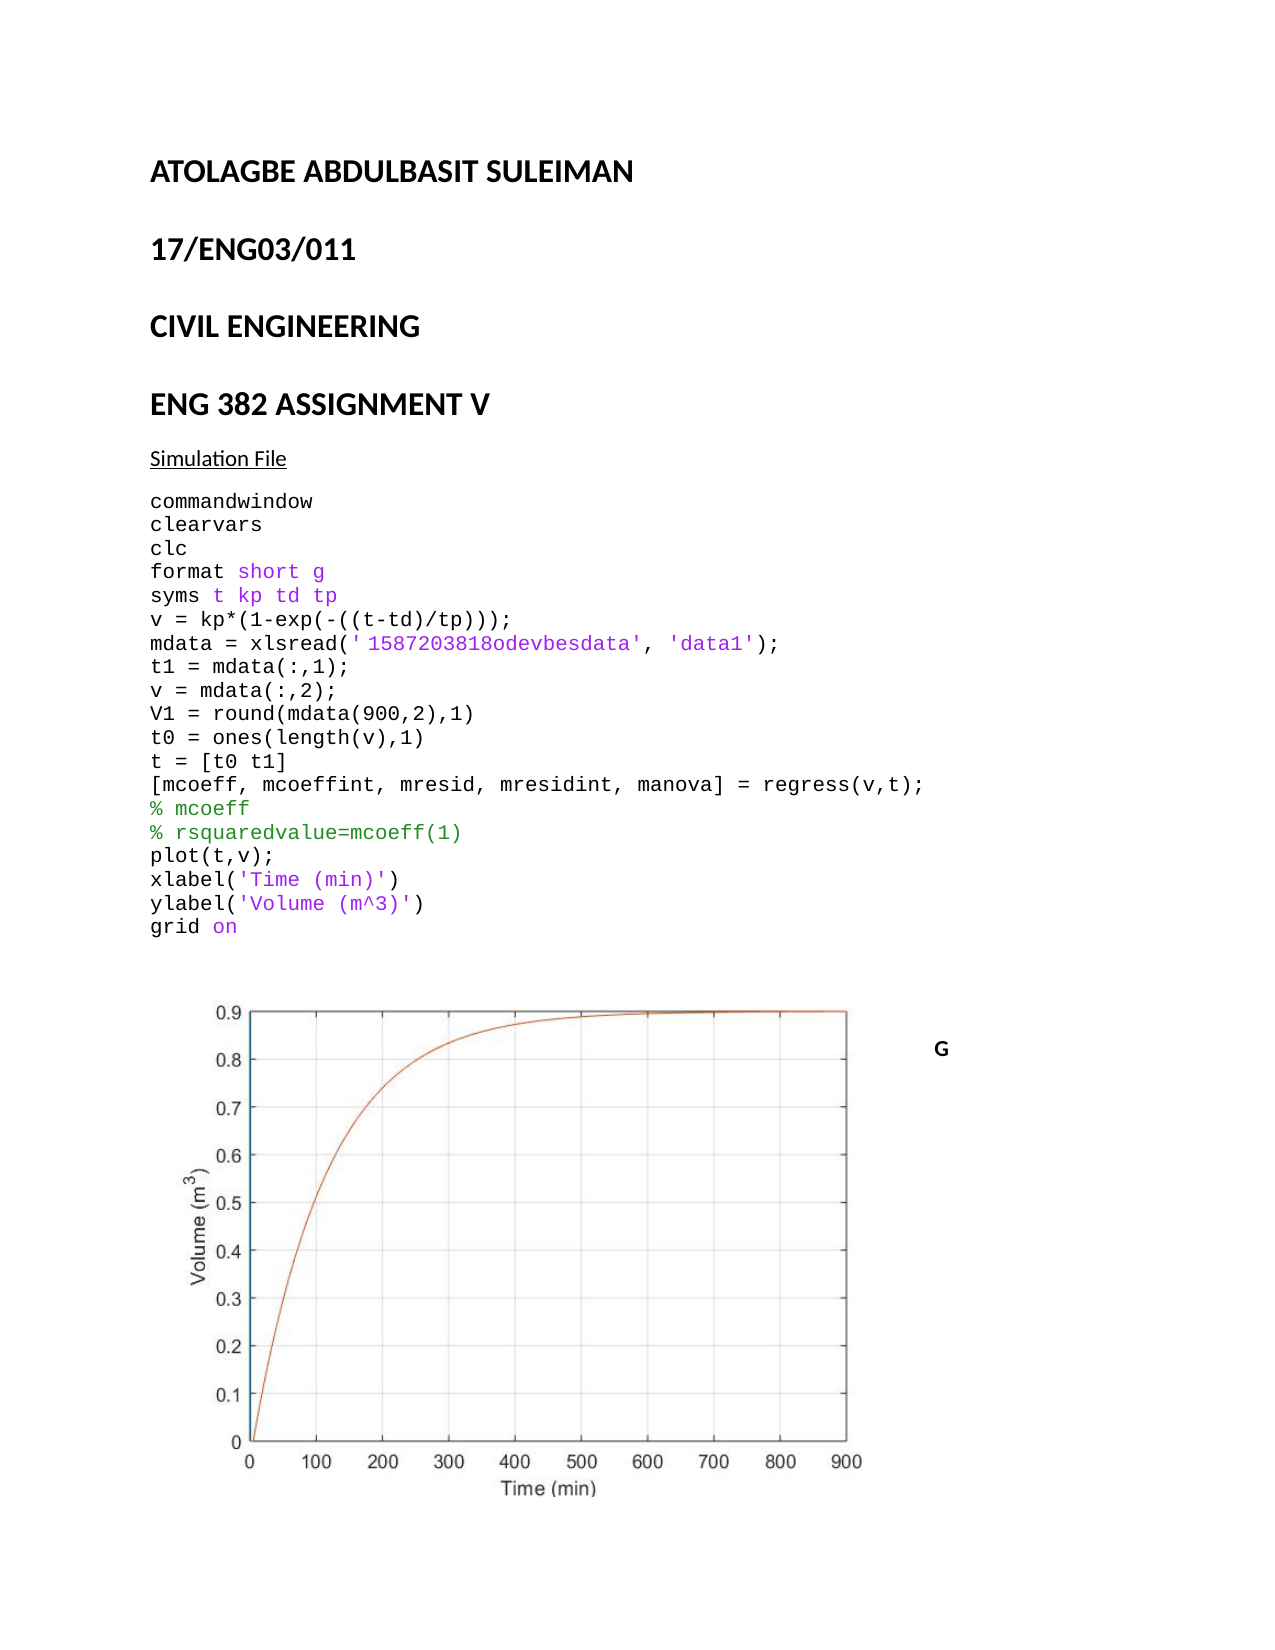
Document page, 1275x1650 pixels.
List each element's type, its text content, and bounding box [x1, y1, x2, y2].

picture [150, 972, 915, 1497]
text t0 = ones(length(v),1) [150, 727, 1125, 751]
text t1 = mdata(:,1); [150, 656, 1125, 680]
text % mcoeff [150, 798, 1125, 822]
text clc [150, 538, 1125, 562]
text ENG 382 ASSIGNMENT V [150, 383, 1125, 424]
text mdata = xlsread(' 1587203818odevbesdata', 'data1'); [150, 632, 1125, 656]
text v = mdata(:,2); [150, 680, 1125, 703]
text G [915, 1034, 1125, 1062]
text grid on [150, 916, 1125, 940]
text v = kp*(1-exp(-((t-td)/tp))); [150, 609, 1125, 632]
text ATOLAGBE ABDULBASIT SULEIMAN [150, 150, 1125, 191]
text [mcoeff, mcoeffint, mresid, mresidint, manova] = regress(v,t); [150, 774, 1125, 798]
text commandwindow [150, 491, 1125, 514]
text % rsquaredvalue=mcoeff(1) [150, 822, 1125, 845]
text Simulation File [150, 444, 1125, 472]
text plot(t,v); [150, 845, 1125, 869]
text ylabel('Volume (m^3)') [150, 893, 1125, 916]
text V1 = round(mdata(900,2),1) [150, 703, 1125, 727]
text syms t kp td tp [150, 585, 1125, 609]
text t = [t0 t1] [150, 751, 1125, 774]
text 17/ENG03/011 [150, 228, 1125, 268]
text format short g [150, 562, 1125, 585]
text CIVIL ENGINEERING [150, 305, 1125, 346]
text clearvars [150, 514, 1125, 538]
text xlabel('Time (min)') [150, 869, 1125, 893]
